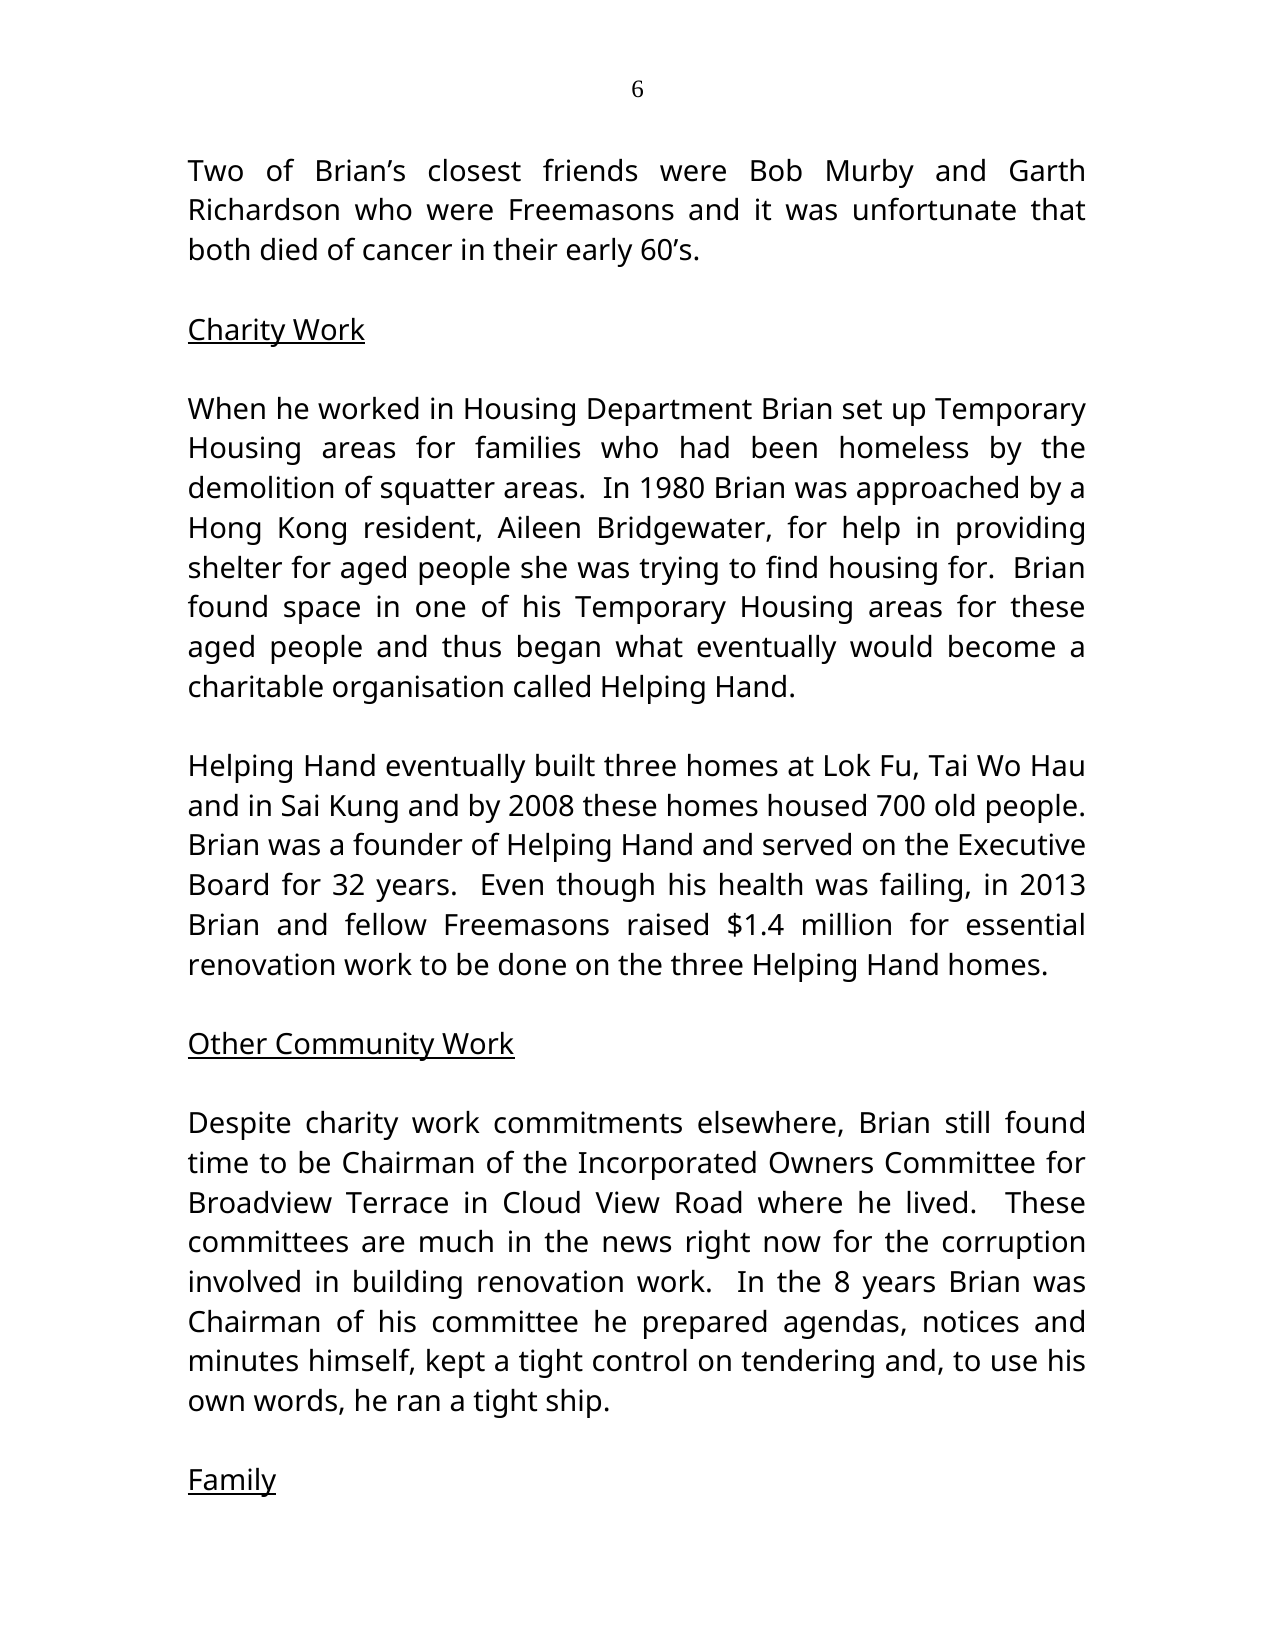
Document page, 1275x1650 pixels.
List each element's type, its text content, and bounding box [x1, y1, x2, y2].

text Helping Hand eventually built three homes at Lok Fu, Tai Wo Hau and in Sai Kung and by 2008 these homes housed 700 old people. Brian was a founder of Helping Hand and served on the Executive Board for 32 years. Even though his health was failing, in 2013 Brian and fellow Freemasons raised $1.4 million for essential renovation work to be done on the three Helping Hand homes. [187, 745, 1087, 983]
text Family [187, 1460, 1087, 1499]
text Charity Work [187, 309, 1087, 348]
text Two of Brian’s closest friends were Bob Murby and Garth Richardson who were Freemasons and it was unfortunate that both died of cancer in their early 60’s. [187, 150, 1087, 269]
text When he worked in Housing Department Brian set up Temporary Housing areas for families who had been homeless by the demolition of squatter areas. In 1980 Brian was approached by a Hong Kong resident, Aileen Bridgewater, for help in providing shelter for aged people she was trying to find housing for. Brian found space in one of his Temporary Housing areas for these aged people and thus began what eventually would become a charitable organisation called Helping Hand. [187, 388, 1087, 706]
text Despite charity work commitments elsewhere, Brian still found time to be Chairman of the Incorporated Owners Committee for Broadview Terrace in Cloud View Road where he lived. These committees are much in the news right now for the corruption involved in building renovation work. In the 8 years Brian was Chairman of his committee he prepared agendas, notices and minutes himself, kept a tight control on tendering and, to use his own words, he ran a tight ship. [187, 1102, 1087, 1420]
text Other Community Work [187, 1023, 1087, 1063]
